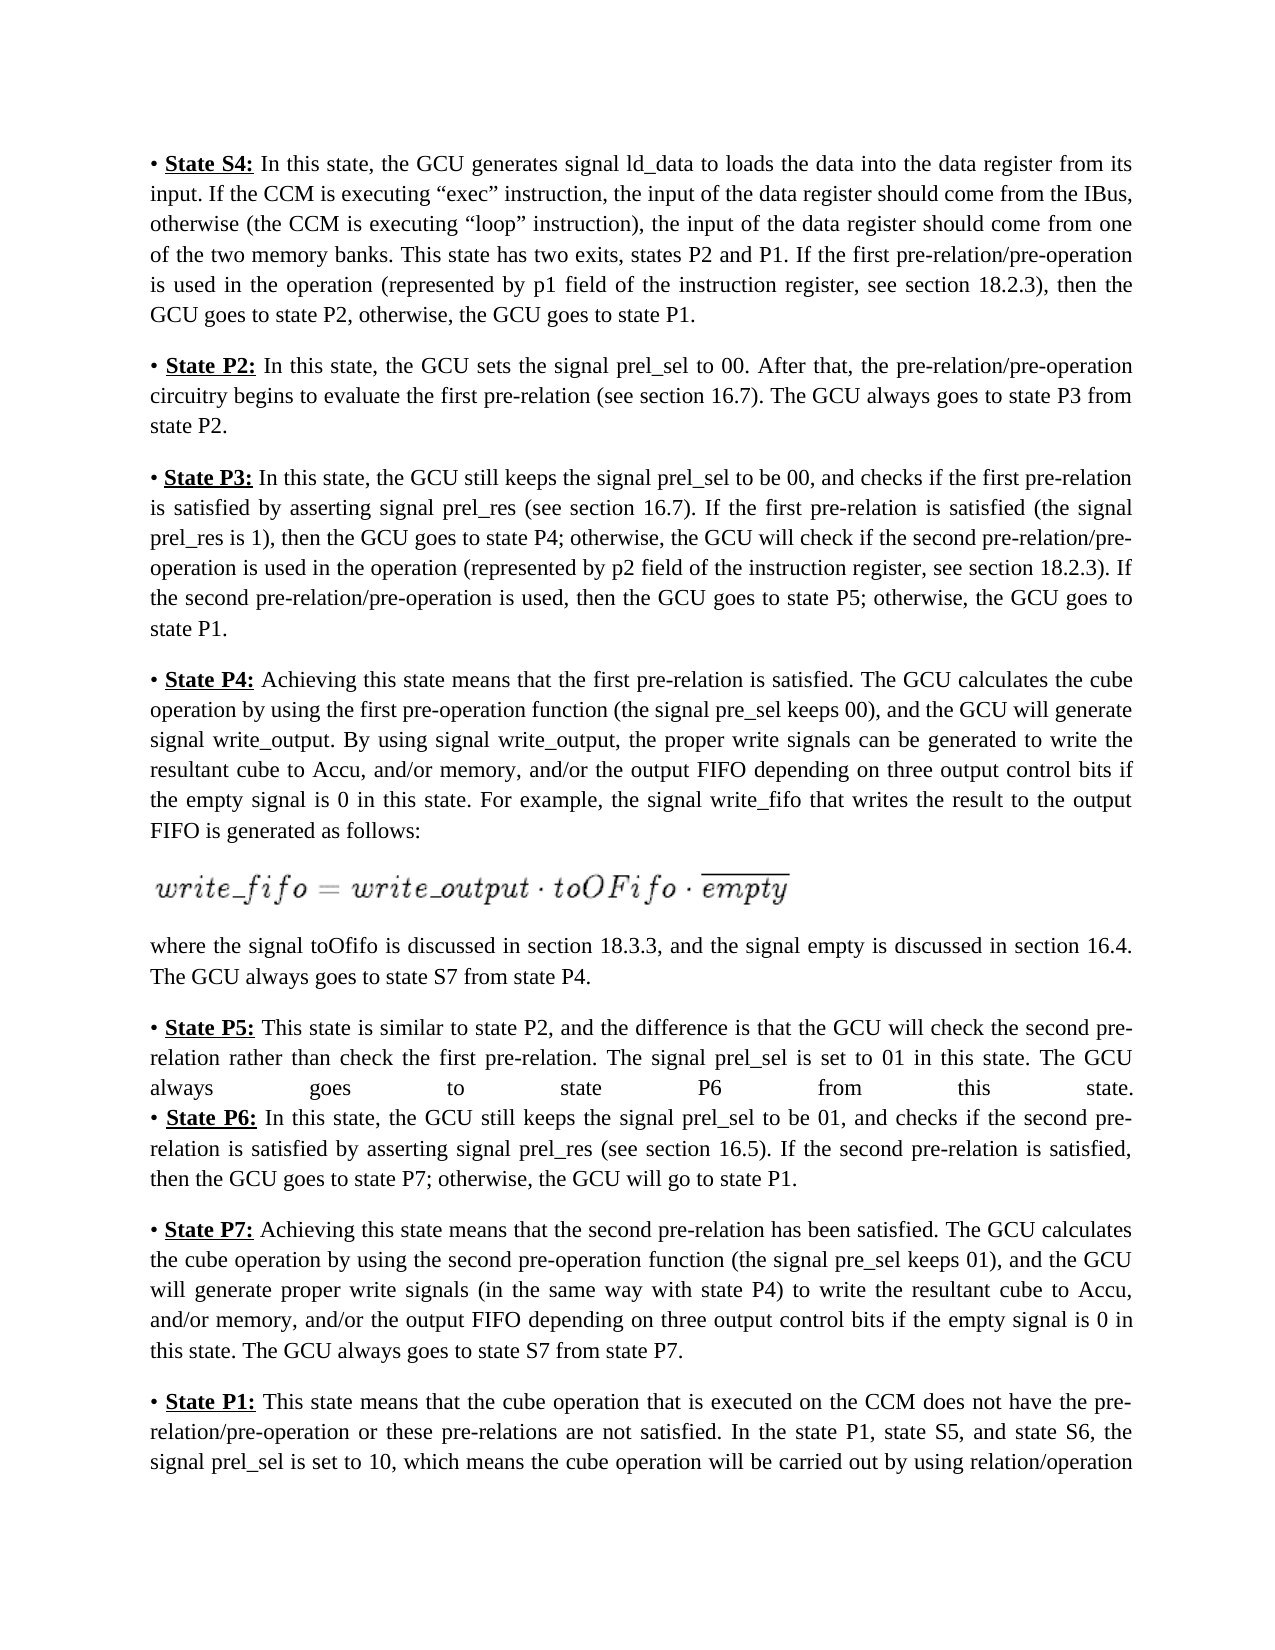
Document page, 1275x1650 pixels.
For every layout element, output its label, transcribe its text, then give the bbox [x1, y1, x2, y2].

text • State P2: In this state, the GCU sets the signal prel_sel to 00. After that, the pre-relation/pre-operation circuitry begins to evaluate the first pre-relation (see section 16.7). The GCU always goes to state P3 from state P2. [150, 352, 1134, 439]
text • State P3: In this state, the GCU still keeps the signal prel_sel to be 00, and checks if the first pre-relation is satisfied by asserting signal prel_res (see section 16.7). If the first pre-relation is satisfied (the signal prel_res is 1), then the GCU goes to state P4; otherwise, the GCU will check if the second pre-relation/pre-operation is used in the operation (represented by p2 field of the instruction register, see section 18.2.3). If the second pre-relation/pre-operation is used, then the GCU goes to state P5; otherwise, the GCU goes to state P1. [150, 463, 1134, 641]
text • State P5: This state is similar to state P2, and the difference is that the GCU will check the second pre-relation rather than check the first pre-relation. The signal prel_sel is set to 01 in this state. The GCU always goes to state P6 from this state. • State P6: In this state, the GCU still keeps the signal prel_sel to be 01, and checks if the second pre-relation is satisfied by asserting signal prel_res (see section 16.5). If the second pre-relation is satisfied, then the GCU goes to state P7; otherwise, the GCU will go to state P1. [150, 1014, 1134, 1191]
text • State P4: Achieving this state means that the first pre-relation is satisfied. The GCU calculates the cube operation by using the first pre-operation function (the signal pre_sel keeps 00), and the GCU will generate signal write_output. By using signal write_output, the proper write signals can be generated to write the resultant cube to Accu, and/or memory, and/or the output FIFO depending on three output control bits if the empty signal is 0 in this state. For example, the signal write_fifo that writes the result to the output FIFO is generated as follows: [150, 666, 1134, 843]
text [150, 1388, 1134, 1474]
text where the signal toOfifo is discussed in section 18.3.3, and the signal empty is discussed in section 16.4. The GCU always goes to state S7 from state P4. [150, 933, 1134, 989]
text • State S4: In this state, the GCU generates signal ld_data to loads the data into the data register from its input. If the CCM is executing “exec” instruction, the input of the data register should come from the IBus, otherwise (the CCM is executing “loop” instruction), the input of the data register should come from one of the two memory banks. This state has two exits, states P2 and P1. If the first pre-relation/pre-operation is used in the operation (represented by p1 field of the instruction register, see section 18.2.3), then the GCU goes to state P2, otherwise, the GCU goes to state P1. [150, 150, 1134, 327]
text • State P7: Achieving this state means that the second pre-relation has been satisfied. The GCU calculates the cube operation by using the second pre-operation function (the signal pre_sel keeps 01), and the GCU will generate proper write signals (in the same way with state P4) to write the resultant cube to Accu, and/or memory, and/or the output FIFO depending on three output control bits if the empty signal is 0 in this state. The GCU always goes to state S7 from state P7. [150, 1216, 1134, 1363]
